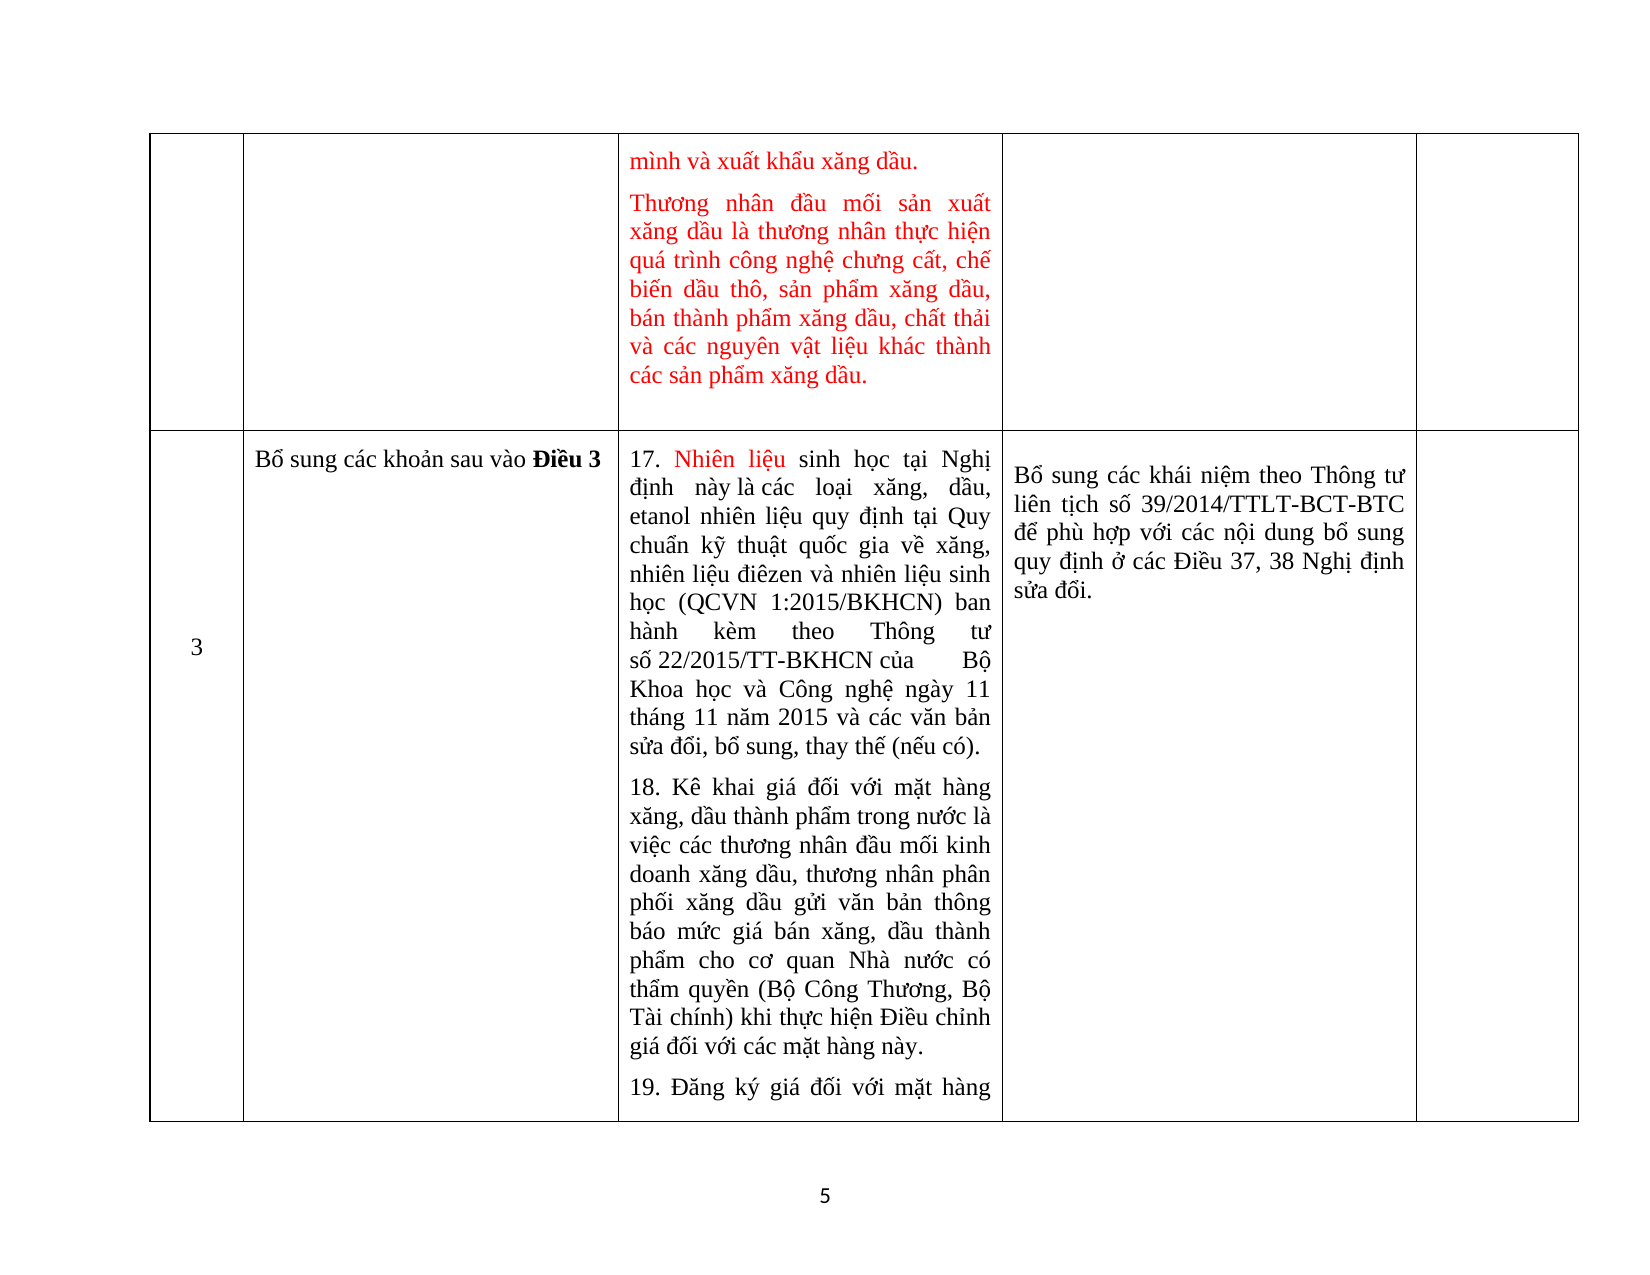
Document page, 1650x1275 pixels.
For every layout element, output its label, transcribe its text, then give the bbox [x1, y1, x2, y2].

table_cell 2 [151, 134, 243, 430]
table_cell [1003, 134, 1416, 430]
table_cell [619, 431, 1002, 1121]
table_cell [244, 134, 618, 430]
table_cell 3 [151, 431, 243, 1121]
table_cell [619, 134, 1002, 430]
table_cell [1417, 431, 1578, 1121]
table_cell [1417, 134, 1578, 430]
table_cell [244, 431, 618, 1121]
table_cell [1003, 431, 1416, 1121]
